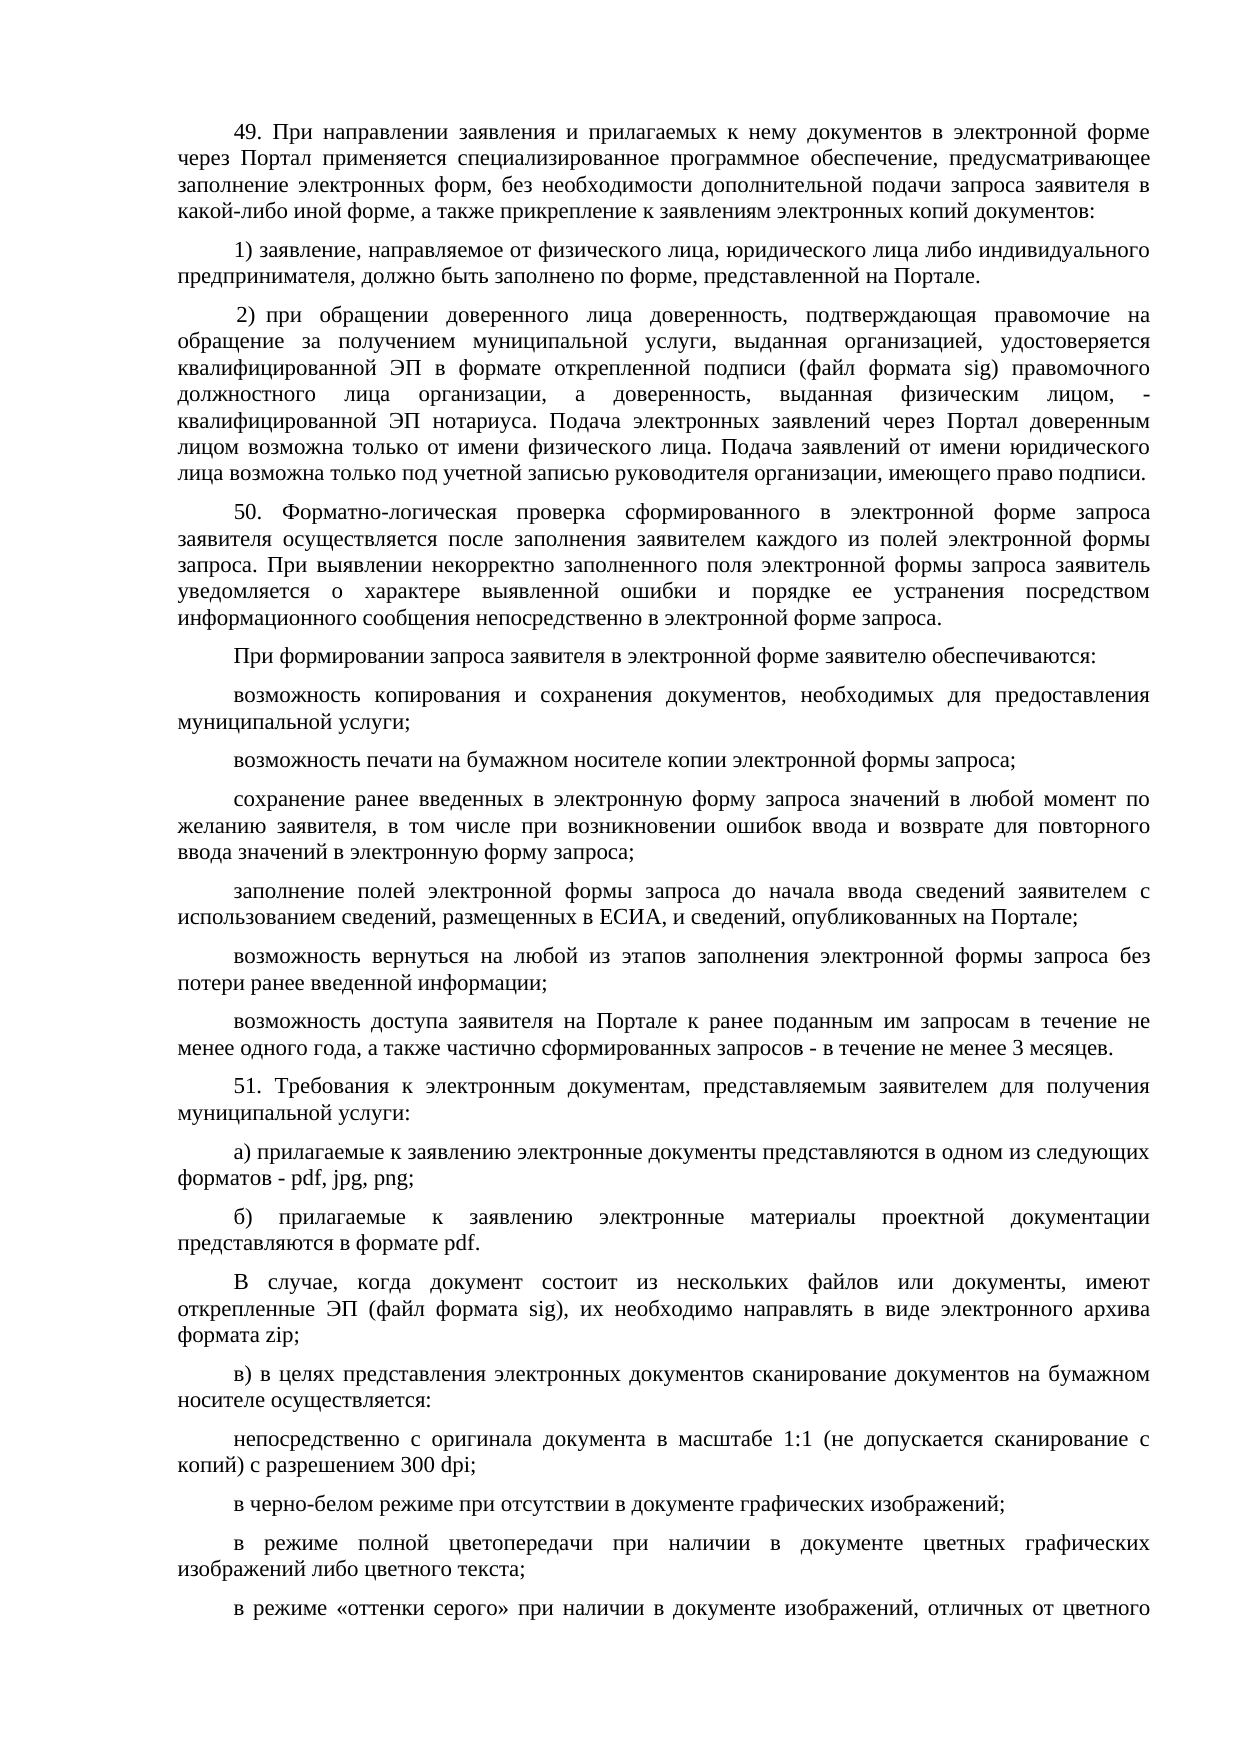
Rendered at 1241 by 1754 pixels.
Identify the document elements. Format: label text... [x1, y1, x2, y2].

text 50. Форматно-логическая проверка сформированного в электронной форме запроса заявителя осуществляется после заполнения заявителем каждого из полей электронной формы запроса. При выявлении некорректно заполненного поля электронной формы запроса заявитель уведомляется о характере выявленной ошибки и порядке ее устранения посредством информационного сообщения непосредственно в электронной форме запроса. [177, 498, 1152, 630]
text непосредственно с оригинала документа в масштабе 1:1 (не допускается сканирование с копий) с разрешением 300 dpi; [177, 1425, 1152, 1478]
text В случае, когда документ состоит из нескольких файлов или документы, имеют открепленные ЭП (файл формата sig), их необходимо направлять в виде электронного архива формата zip; [177, 1268, 1152, 1347]
text 51. Требования к электронным документам, представляемым заявителем для получения муниципальной услуги: [177, 1073, 1152, 1125]
text 49. При направлении заявления и прилагаемых к нему документов в электронной форме через Портал применяется специализированное программное обеспечение, предусматривающее заполнение электронных форм, без необходимости дополнительной подачи запроса заявителя в какой-либо иной форме, а также прикрепление к заявлениям электронных копий документов: [177, 118, 1152, 223]
text возможность печати на бумажном носителе копии электронной формы запроса; [177, 747, 1152, 773]
text возможность копирования и сохранения документов, необходимых для предоставления муниципальной услуги; [177, 681, 1152, 734]
list при обращении доверенного лица доверенность, подтверждающая правомочие на обращение за получением муниципальной услуги, выданная организацией, удостоверяется квалифицированной ЭП в формате открепленной подписи (файл формата sig) правомочного должностного лица организации, а доверенность, выданная физическим лицом, - квалифицированной ЭП нотариуса. Подача электронных заявлений через Портал доверенным лицом возможна только от имени физического лица. Подача заявлений от имени юридического лица возможна только под учетной записью руководителя организации, имеющего право подписи. [177, 301, 1152, 486]
text сохранение ранее введенных в электронную форму запроса значений в любой момент по желанию заявителя, в том числе при возникновении ошибок ввода и возврате для повторного ввода значений в электронную форму запроса; [177, 785, 1152, 864]
text в) в целях представления электронных документов сканирование документов на бумажном носителе осуществляется: [177, 1360, 1152, 1412]
text 1) заявление, направляемое от физического лица, юридического лица либо индивидуального предпринимателя, должно быть заполнено по форме, представленной на Портале. [177, 236, 1152, 289]
text б) прилагаемые к заявлению электронные материалы проектной документации представляются в формате pdf. [177, 1203, 1152, 1256]
text возможность вернуться на любой из этапов заполнения электронной формы запроса без потери ранее введенной информации; [177, 942, 1152, 995]
text в черно-белом режиме при отсутствии в документе графических изображений; [177, 1490, 1152, 1517]
text заполнение полей электронной формы запроса до начала ввода сведений заявителем с использованием сведений, размещенных в ЕСИА, и сведений, опубликованных на Портале; [177, 877, 1152, 930]
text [177, 1594, 1152, 1621]
text а) прилагаемые к заявлению электронные документы представляются в одном из следующих форматов - pdf, jpg, png; [177, 1138, 1152, 1191]
text в режиме полной цветопередачи при наличии в документе цветных графических изображений либо цветного текста; [177, 1529, 1152, 1582]
text При формировании запроса заявителя в электронной форме заявителю обеспечиваются: [177, 642, 1152, 669]
text возможность доступа заявителя на Портале к ранее поданным им запросам в течение не менее одного года, а также частично сформированных запросов - в течение не менее 3 месяцев. [177, 1007, 1152, 1060]
